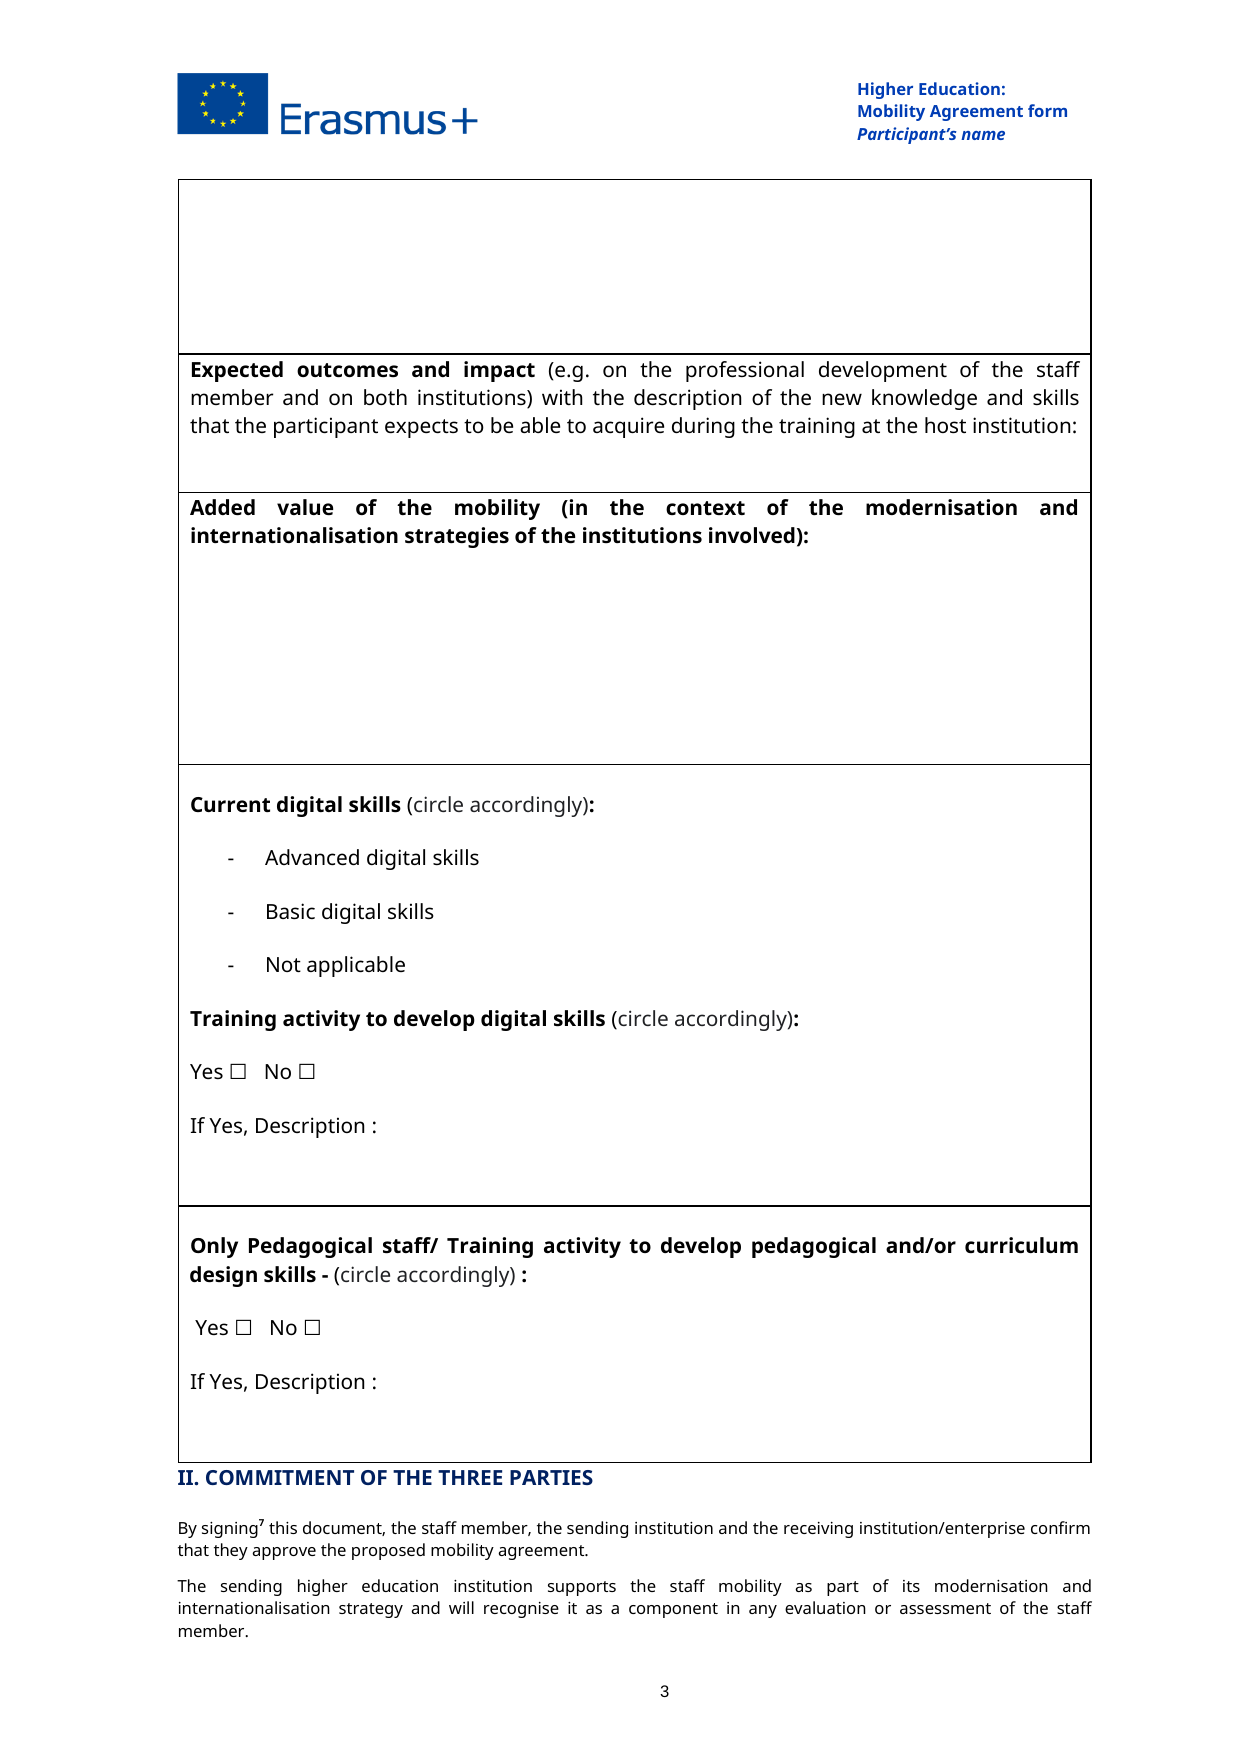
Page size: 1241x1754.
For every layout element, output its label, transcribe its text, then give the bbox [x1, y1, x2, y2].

text By signing this document, the staff member, the sending institution and the receiving institution/enterprise confirm that they approve the proposed mobility agreement. [177, 1516, 1092, 1562]
text II. COMMITMENT OF THE THREE PARTIES [177, 1463, 1092, 1491]
table_cell Expected outcomes and impact (e.g. on the professional development of the staff member and on both institutions) with the description of the new knowledge and skills that the participant expects to be able to acquire during the training at the host institution: [179, 355, 1090, 491]
text The sending higher education institution supports the staff mobility as part of its modernisation and internationalisation strategy and will recognise it as a component in any evaluation or assessment of the staff member. [177, 1574, 1092, 1642]
table_cell Only Pedagogical staff/ Training activity to develop pedagogical and/or curriculum design skills - (circle accordingly) : Yes ☐ No ☐ If Yes, Description : [179, 1207, 1090, 1461]
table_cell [179, 180, 1090, 353]
picture [177, 73, 478, 135]
table_cell Current digital skills (circle accordingly): Advanced digital skills Basic digital skills Not applicable Training activity to develop digital skills (circle accordingly): Yes ☐ No ☐ If Yes, Description : [179, 765, 1090, 1205]
table_cell Added value of the mobility (in the context of the modernisation and internationalisation strategies of the institutions involved): [179, 493, 1090, 763]
